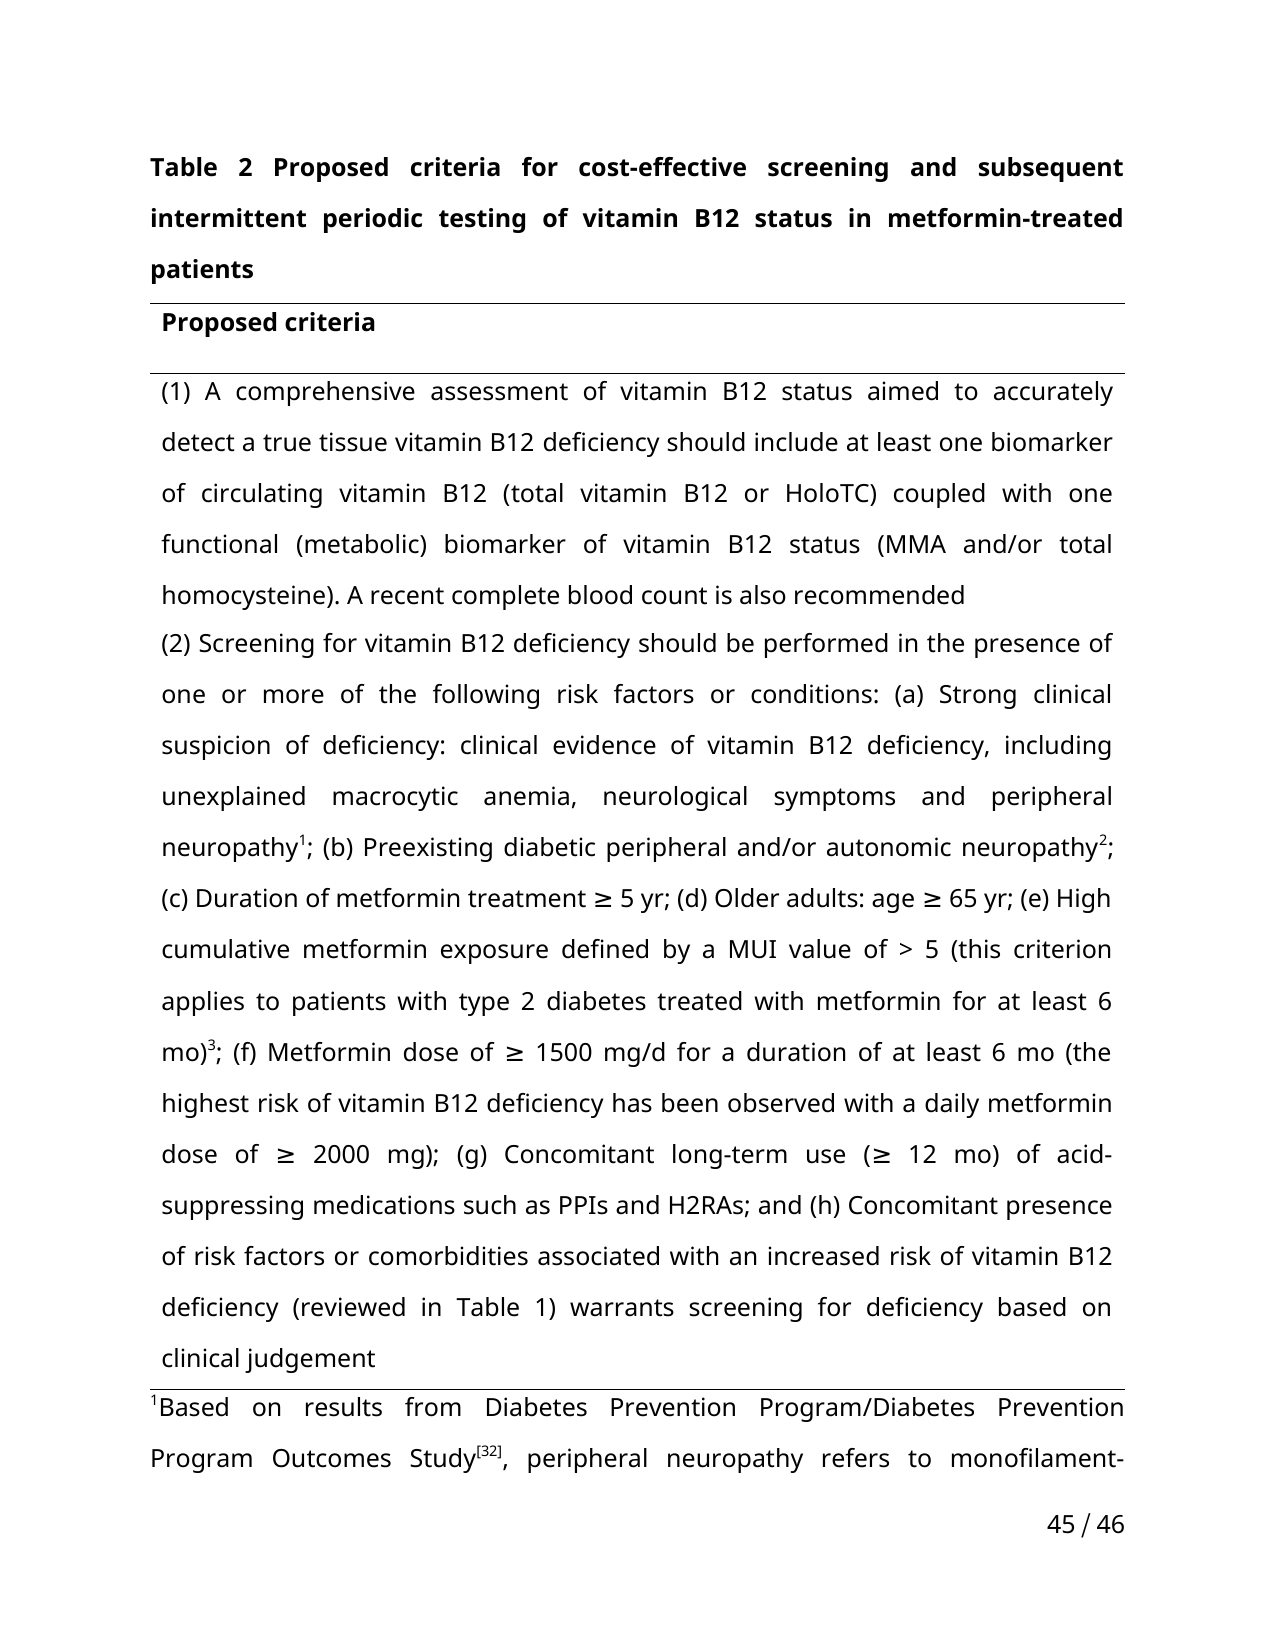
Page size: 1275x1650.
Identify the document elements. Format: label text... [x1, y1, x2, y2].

text Table 2 Proposed criteria for cost-effective screening and subsequent intermittent periodic testing of vitamin B12 status in metformin-treated patients [150, 150, 1125, 286]
table_cell (1) A comprehensive assessment of vitamin B12 status aimed to accurately detect a true tissue vitamin B12 deficiency should include at least one biomarker of circulating vitamin B12 (total vitamin B12 or HoloTC) coupled with one functional (metabolic) biomarker of vitamin B12 status (MMA and/or total homocysteine). A recent complete blood count is also recommended [150, 374, 1125, 626]
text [150, 1390, 1125, 1475]
table_cell (2) Screening for vitamin B12 deficiency should be performed in the presence of one or more of the following risk factors or conditions: (a) Strong clinical suspicion of deficiency: clinical evidence of vitamin B12 deficiency, including unexplained macrocytic anemia, neurological symptoms and peripheral neuropathy1; (b) Preexisting diabetic peripheral and/or autonomic neuropathy2; (c) Duration of metformin treatment ≥ 5 yr; (d) Older adults: age ≥ 65 yr; (e) High cumulative metformin exposure defined by a MUI value of > 5 (this criterion applies to patients with type 2 diabetes treated with metformin for at least 6 mo)3; (f) Metformin dose of ≥ 1500 mg/d for a duration of at least 6 mo (the highest risk of vitamin B12 deficiency has been observed with a daily metformin dose of ≥ 2000 mg); (g) Concomitant long-term use (≥ 12 mo) of acid-suppressing medications such as PPIs and H2RAs; and (h) Concomitant presence of risk factors or comorbidities associated with an increased risk of vitamin B12 deficiency (reviewed in Table 1) warrants screening for deficiency based on clinical judgement [150, 626, 1125, 1389]
table_header Proposed criteria [150, 304, 1125, 372]
